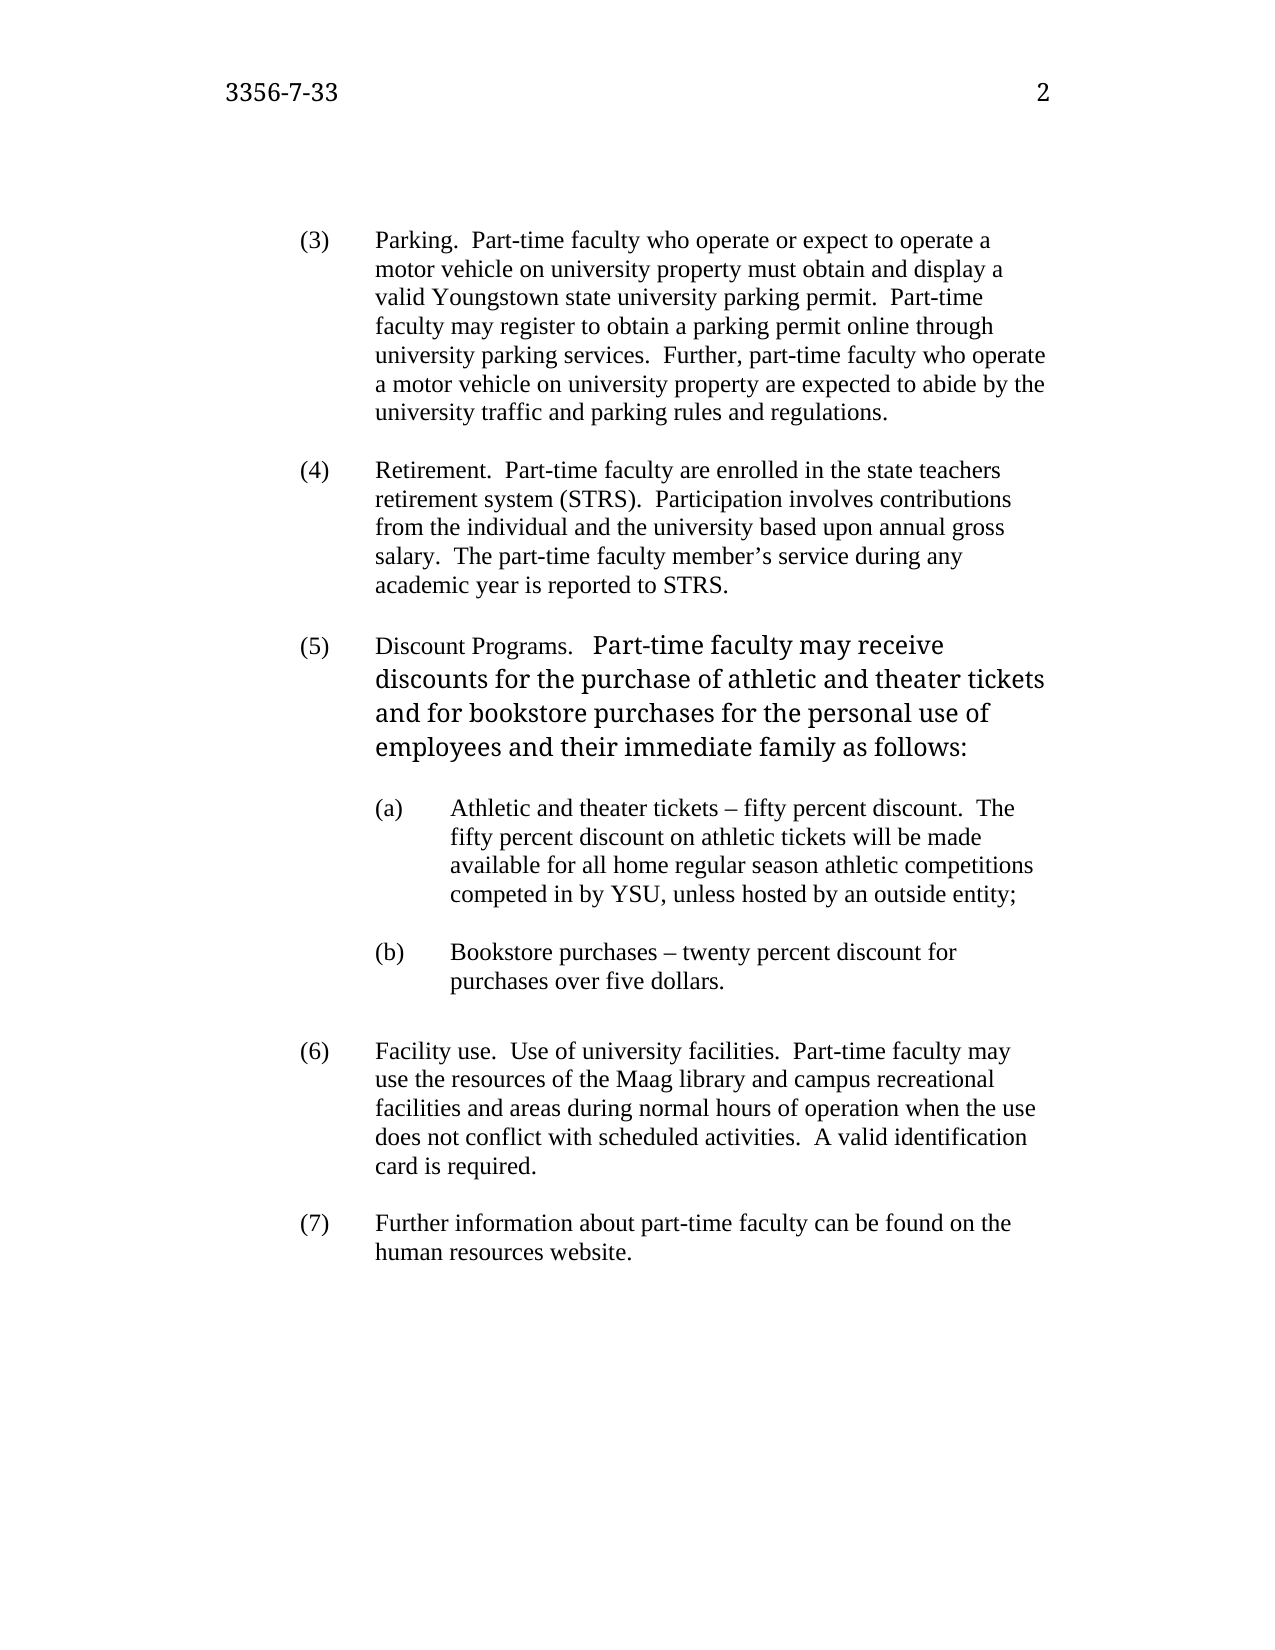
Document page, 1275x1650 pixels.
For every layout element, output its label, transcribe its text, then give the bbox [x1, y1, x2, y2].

text (5) Discount Programs. Part-time faculty may receive discounts for the purchase of athletic and theater tickets and for bookstore purchases for the personal use of employees and their immediate family as follows: [225, 627, 1050, 764]
text (4) Retirement. Part-time faculty are enrolled in the state teachers retirement system (STRS). Participation involves contributions from the individual and the university based upon annual gross salary. The part-time faculty member’s service during any academic year is reported to STRS. [225, 455, 1050, 599]
text (7) Further information about part-time faculty can be found on the human resources website. [225, 1208, 1050, 1266]
text (6) Facility use. Use of university facilities. Part-time faculty may use the resources of the Maag library and campus recreational facilities and areas during normal hours of operation when the use does not conflict with scheduled activities. A valid identification card is required. [225, 1036, 1050, 1179]
text (3) Parking. Part-time faculty who operate or expect to operate a motor vehicle on university property must obtain and display a valid Youngstown state university parking permit. Part-time faculty may register to obtain a parking permit online through university parking services. Further, part-time faculty who operate a motor vehicle on university property are expected to abide by the university traffic and parking rules and regulations. [225, 225, 1050, 426]
text (b) Bookstore purchases – twenty percent discount for purchases over five dollars. [375, 937, 1050, 994]
text (a) Athletic and theater tickets – fifty percent discount. The fifty percent discount on athletic tickets will be made available for all home regular season athletic competitions competed in by YSU, unless hosted by an outside entity; [375, 793, 1050, 908]
